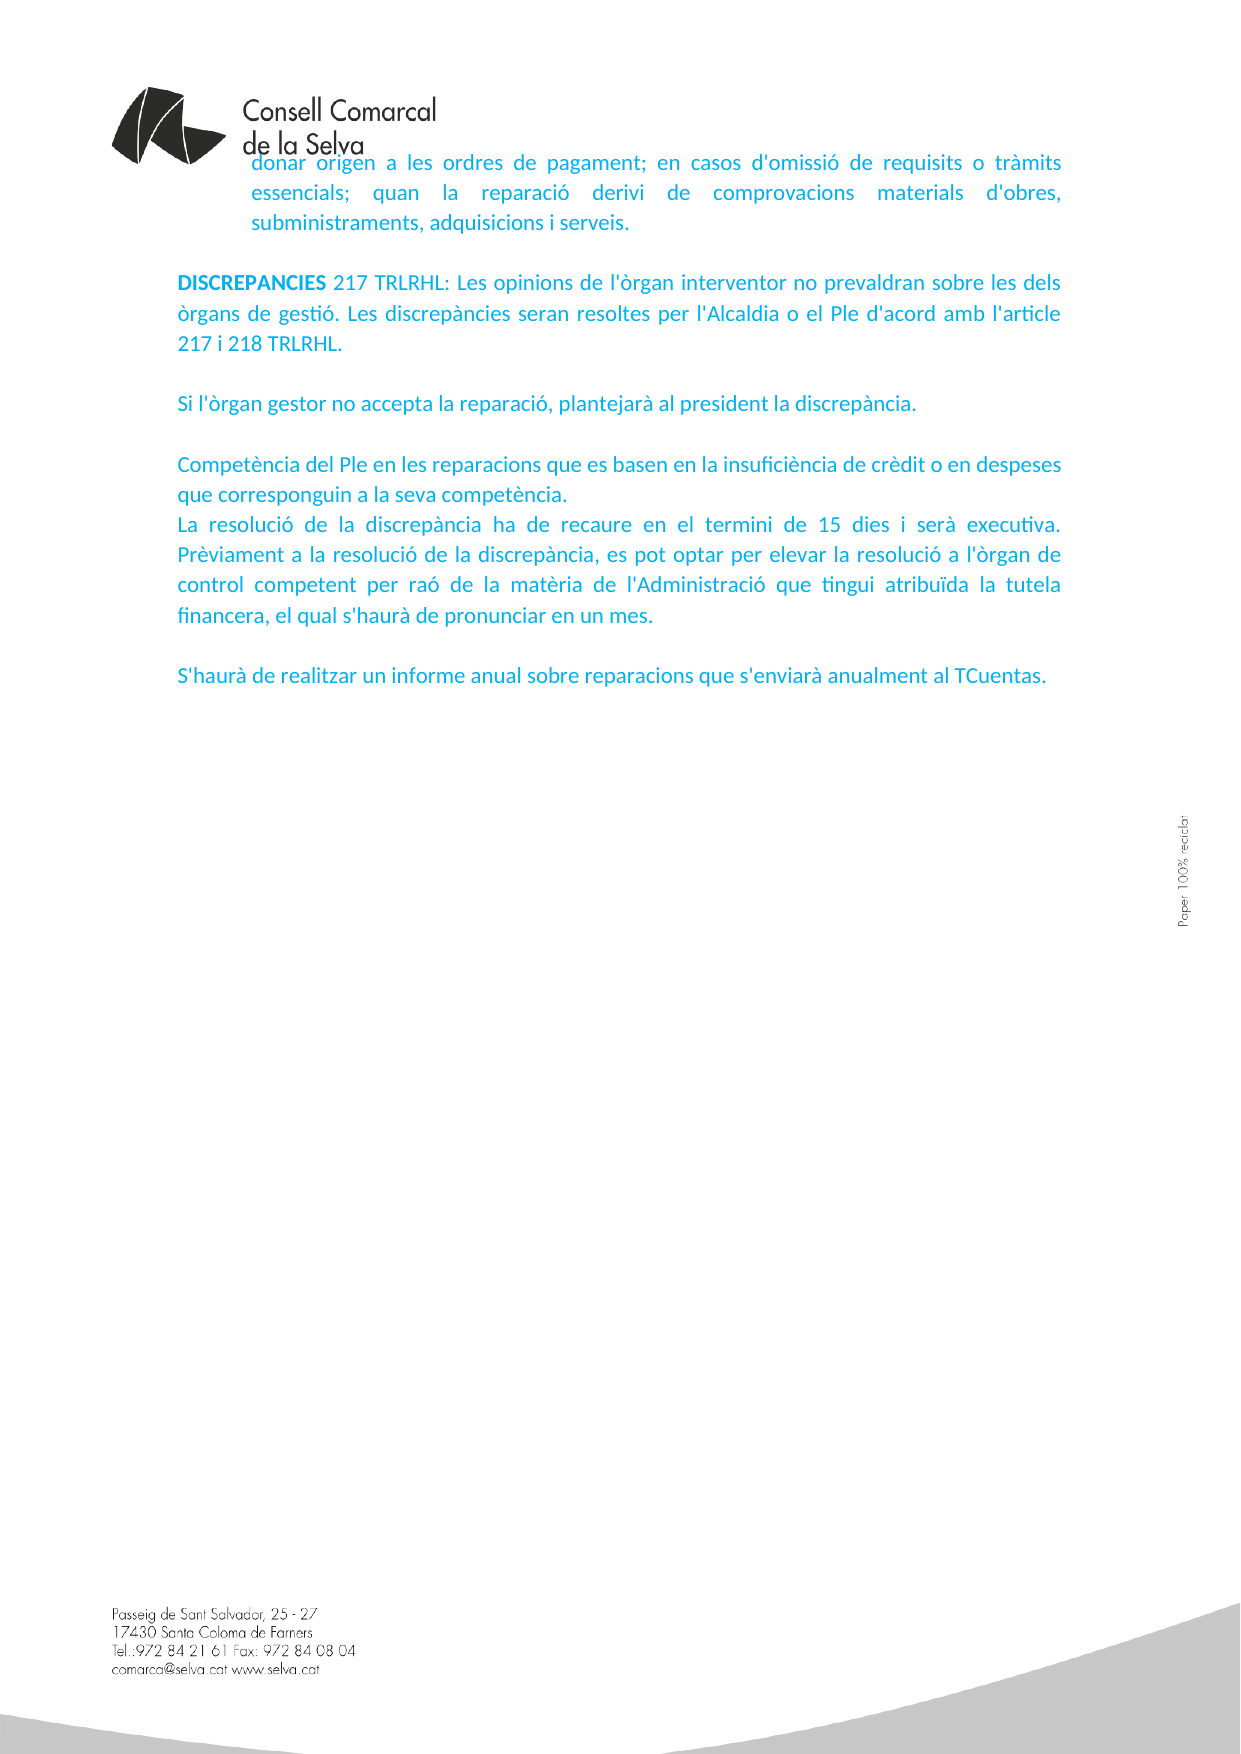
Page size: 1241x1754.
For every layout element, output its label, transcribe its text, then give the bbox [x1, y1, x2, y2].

text Si l'òrgan gestor no accepta la reparació, plantejarà al president la discrepància. [177, 389, 1063, 417]
text S'haurà de realitzar un informe anual sobre reparacions que s'enviarà anualment al TCuentas. [177, 661, 1063, 689]
text DISCREPANCIES 217 TRLRHL: Les opinions de l'òrgan interventor no prevaldran sobre les dels òrgans de gestió. Les discrepàncies seran resoltes per l'Alcaldia o el Ple d'acord amb l'article 217 i 218 TRLRHL. [177, 268, 1063, 357]
picture [0, 0, 1241, 1754]
text Competència del Ple en les reparacions que es basen en la insuficiència de crèdit o en despeses que corresponguin a la seva competència. [177, 450, 1063, 508]
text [251, 148, 1063, 236]
text La resolució de la discrepància ha de recaure en el termini de 15 dies i serà executiva. Prèviament a la resolució de la discrepància, es pot optar per elevar la resolució a l'òrgan de control competent per raó de la matèria de l'Administració que tingui atribuïda la tutela financera, el qual s'haurà de pronunciar en un mes. [177, 510, 1063, 629]
